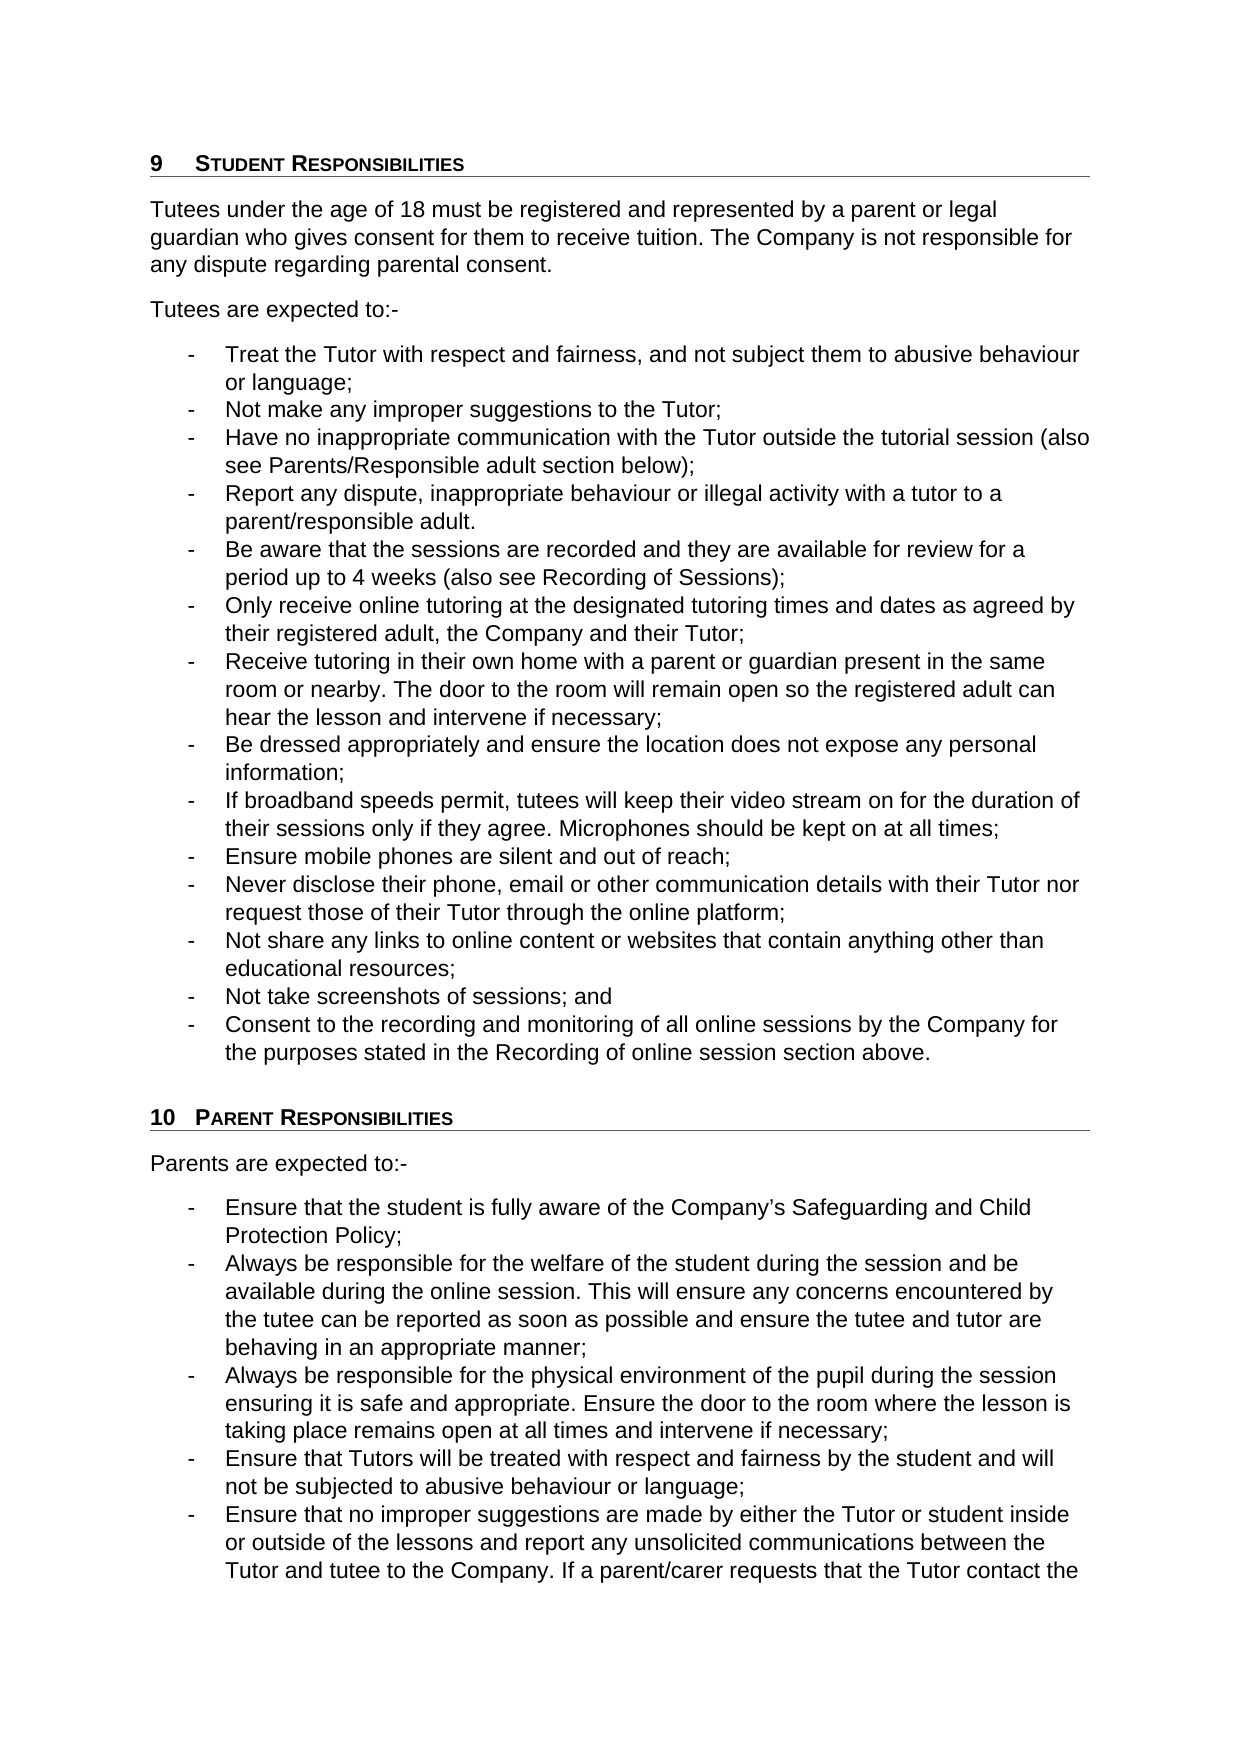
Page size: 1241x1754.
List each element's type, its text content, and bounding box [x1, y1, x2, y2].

subtitle Student Responsibilities [150, 150, 1090, 176]
list Report any dispute, inappropriate behaviour or illegal activity with a tutor to a parent/responsible adult. [187, 480, 1090, 534]
list Be dressed appropriately and ensure the location does not expose any personal information; [187, 731, 1090, 786]
text Parents are expected to:- [150, 1149, 1090, 1176]
list Ensure mobile phones are silent and out of reach; [187, 843, 1090, 869]
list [187, 1501, 1090, 1583]
subtitle Parent Responsibilities [150, 1104, 1090, 1130]
list Always be responsible for the welfare of the student during the session and be available during the online session. This will ensure any concerns encountered by the tutee can be reported as soon as possible and ensure the tutee and tutor are behaving in an appropriate manner; [187, 1250, 1090, 1360]
list If broadband speeds permit, tutees will keep their video stream on for the duration of their sessions only if they agree. Microphones should be kept on at all times; [187, 787, 1090, 842]
list Only receive online tutoring at the designated tutoring times and dates as agreed by their registered adult, the Company and their Tutor; [187, 592, 1090, 646]
list Treat the Tutor with respect and fairness, and not subject them to abusive behaviour or language; [187, 341, 1090, 395]
list Not make any improper suggestions to the Tutor; [187, 396, 1090, 423]
list Ensure that Tutors will be treated with respect and fairness by the student and will not be subjected to abusive behaviour or language; [187, 1445, 1090, 1500]
list Consent to the recording and monitoring of all online sessions by the Company for the purposes stated in the Recording of online session section above. [187, 1011, 1090, 1065]
list Never disclose their phone, email or other communication details with their Tutor nor request those of their Tutor through the online platform; [187, 871, 1090, 925]
list Have no inappropriate communication with the Tutor outside the tutorial session (also see Parents/Responsible adult section below); [187, 424, 1090, 479]
list Always be responsible for the physical environment of the pupil during the session ensuring it is safe and appropriate. Ensure the door to the room where the lesson is taking place remains open at all times and intervene if necessary; [187, 1362, 1090, 1444]
list Receive tutoring in their own home with a parent or guardian present in the same room or nearby. The door to the room will remain open so the registered adult can hear the lesson and intervene if necessary; [187, 648, 1090, 730]
list Be aware that the sessions are recorded and they are available for review for a period up to 4 weeks (also see Recording of Sessions); [187, 536, 1090, 590]
text Tutees under the age of 18 must be registered and represented by a parent or legal guardian who gives consent for them to receive tuition. The Company is not responsible for any dispute regarding parental consent. [150, 196, 1090, 278]
list Ensure that the student is fully aware of the Company’s Safeguarding and Child Protection Policy; [187, 1194, 1090, 1248]
list Not share any links to online content or websites that contain anything other than educational resources; [187, 927, 1090, 981]
text Tutees are expected to:- [150, 296, 1090, 322]
list Not take screenshots of sessions; and [187, 983, 1090, 1009]
